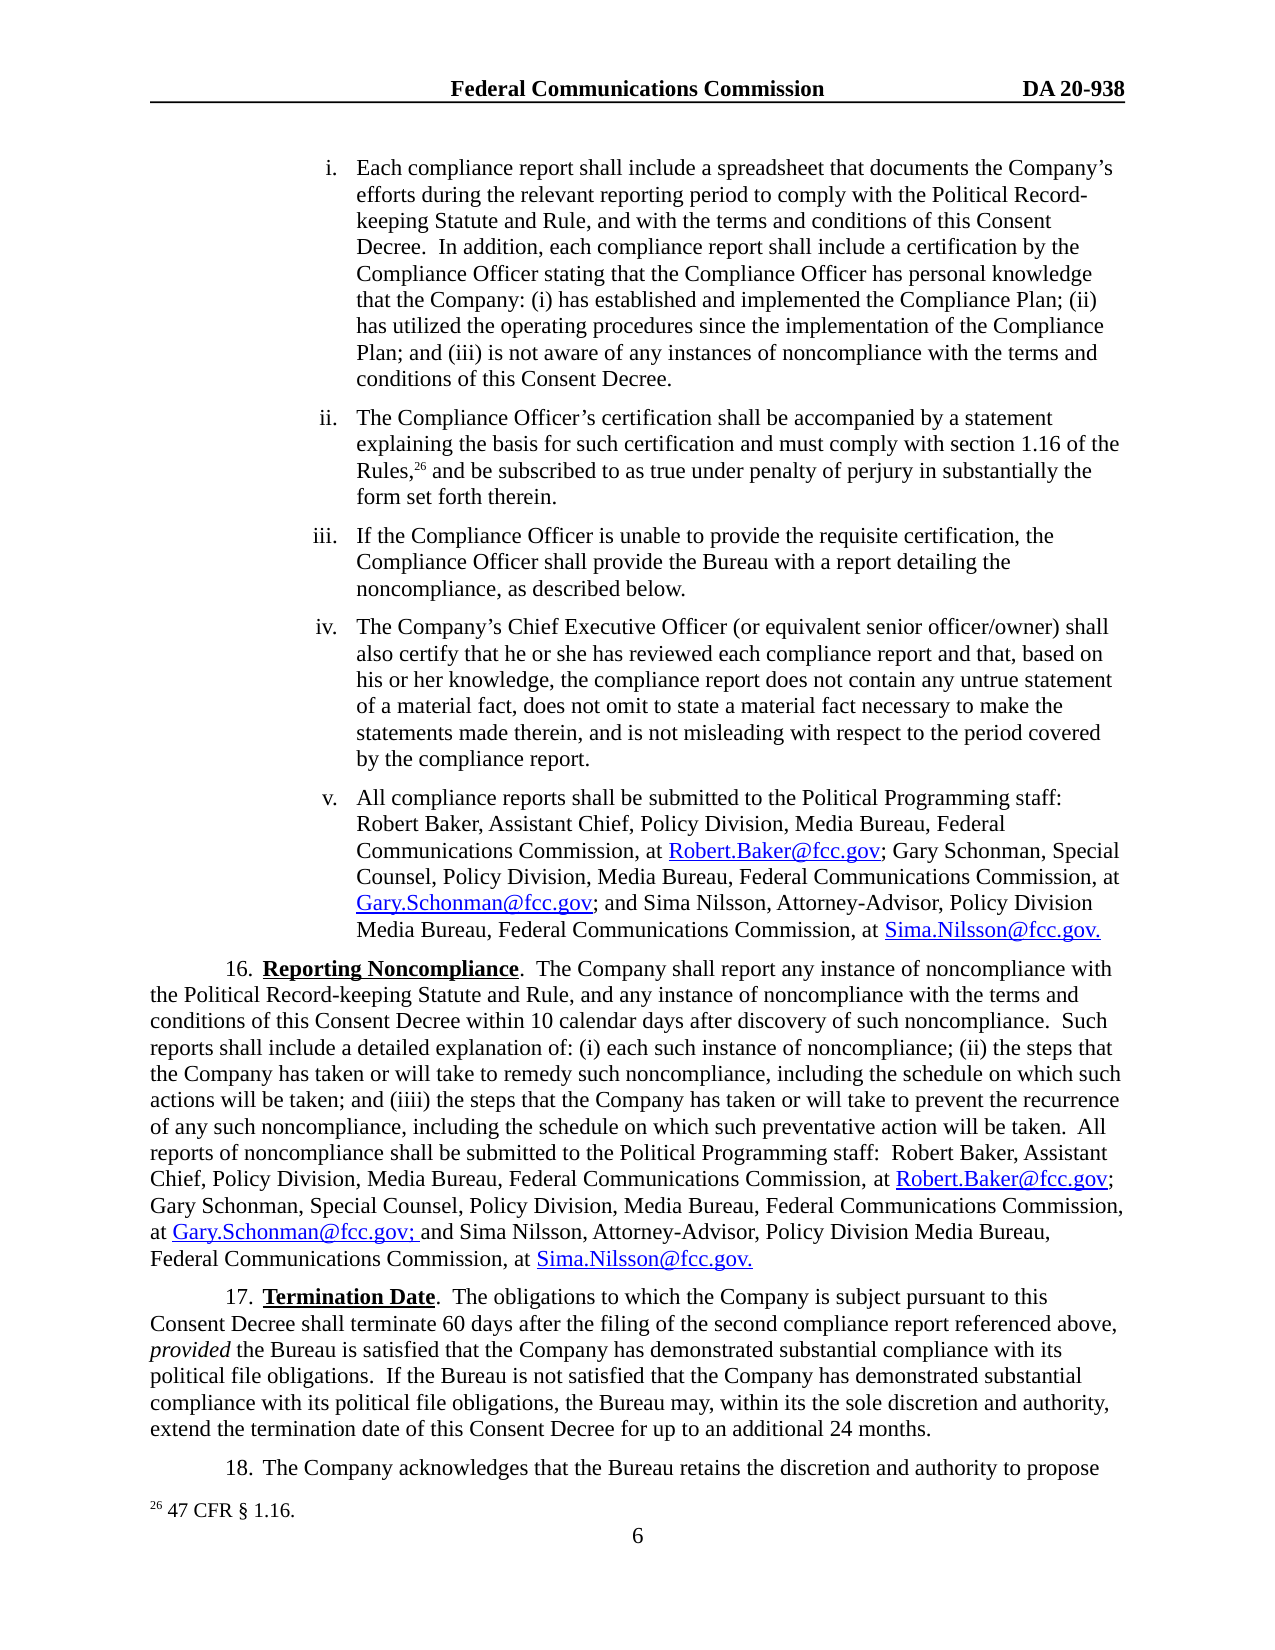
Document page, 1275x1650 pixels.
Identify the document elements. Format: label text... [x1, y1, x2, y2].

subtitle If the Compliance Officer is unable to provide the requisite certification, the Compliance Officer shall provide the Bureau with a report detailing the noncompliance, as described below. [337, 522, 1125, 601]
subtitle The Compliance Officer’s certification shall be accompanied by a statement explaining the basis for such certification and must comply with section 1.16 of the Rules, and be subscribed to as true under penalty of perjury in substantially the form set forth therein. [337, 404, 1125, 509]
subtitle Each compliance report shall include a spreadsheet that documents the Company’s efforts during the relevant reporting period to comply with the Political Record-keeping Statute and Rule, and with the terms and conditions of this Consent Decree. In addition, each compliance report shall include a certification by the Compliance Officer stating that the Compliance Officer has personal knowledge that the Company: (i) has established and implemented the Compliance Plan; (ii) has utilized the operating procedures since the implementation of the Compliance Plan; and (iii) is not aware of any instances of noncompliance with the terms and conditions of this Consent Decree. [337, 154, 1125, 391]
subtitle The Company’s Chief Executive Officer (or equivalent senior officer/owner) shall also certify that he or she has reviewed each compliance report and that, based on his or her knowledge, the compliance report does not contain any untrue statement of a material fact, does not omit to state a material fact necessary to make the statements made therein, and is not misleading with respect to the period covered by the compliance report. [337, 613, 1125, 772]
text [150, 1454, 1125, 1480]
text Reporting Noncompliance. The Company shall report any instance of noncompliance with the Political Record-keeping Statute and Rule, and any instance of noncompliance with the terms and conditions of this Consent Decree within 10 calendar days after discovery of such noncompliance. Such reports shall include a detailed explanation of: (i) each such instance of noncompliance; (ii) the steps that the Company has taken or will take to remedy such noncompliance, including the schedule on which such actions will be taken; and (iiii) the steps that the Company has taken or will take to prevent the recurrence of any such noncompliance, including the schedule on which such preventative action will be taken. All reports of noncompliance shall be submitted to the Political Programming staff: Robert Baker, Assistant Chief, Policy Division, Media Bureau, Federal Communications Commission, at Robert.Baker@fcc.gov; Gary Schonman, Special Counsel, Policy Division, Media Bureau, Federal Communications Commission, at Gary.Schonman@fcc.gov; and Sima Nilsson, Attorney-Advisor, Policy Division Media Bureau, Federal Communications Commission, at Sima.Nilsson@fcc.gov. [150, 955, 1125, 1271]
subtitle All compliance reports shall be submitted to the Political Programming staff: Robert Baker, Assistant Chief, Policy Division, Media Bureau, Federal Communications Commission, at Robert.Baker@fcc.gov; Gary Schonman, Special Counsel, Policy Division, Media Bureau, Federal Communications Commission, at Gary.Schonman@fcc.gov; and Sima Nilsson, Attorney-Advisor, Policy Division Media Bureau, Federal Communications Commission, at Sima.Nilsson@fcc.gov. [337, 784, 1125, 942]
text Termination Date. The obligations to which the Company is subject pursuant to this Consent Decree shall terminate 60 days after the filing of the second compliance report referenced above, provided the Bureau is satisfied that the Company has demonstrated substantial compliance with its political file obligations. If the Bureau is not satisfied that the Company has demonstrated substantial compliance with its political file obligations, the Bureau may, within its the sole discretion and authority, extend the termination date of this Consent Decree for up to an additional 24 months. [150, 1283, 1125, 1442]
